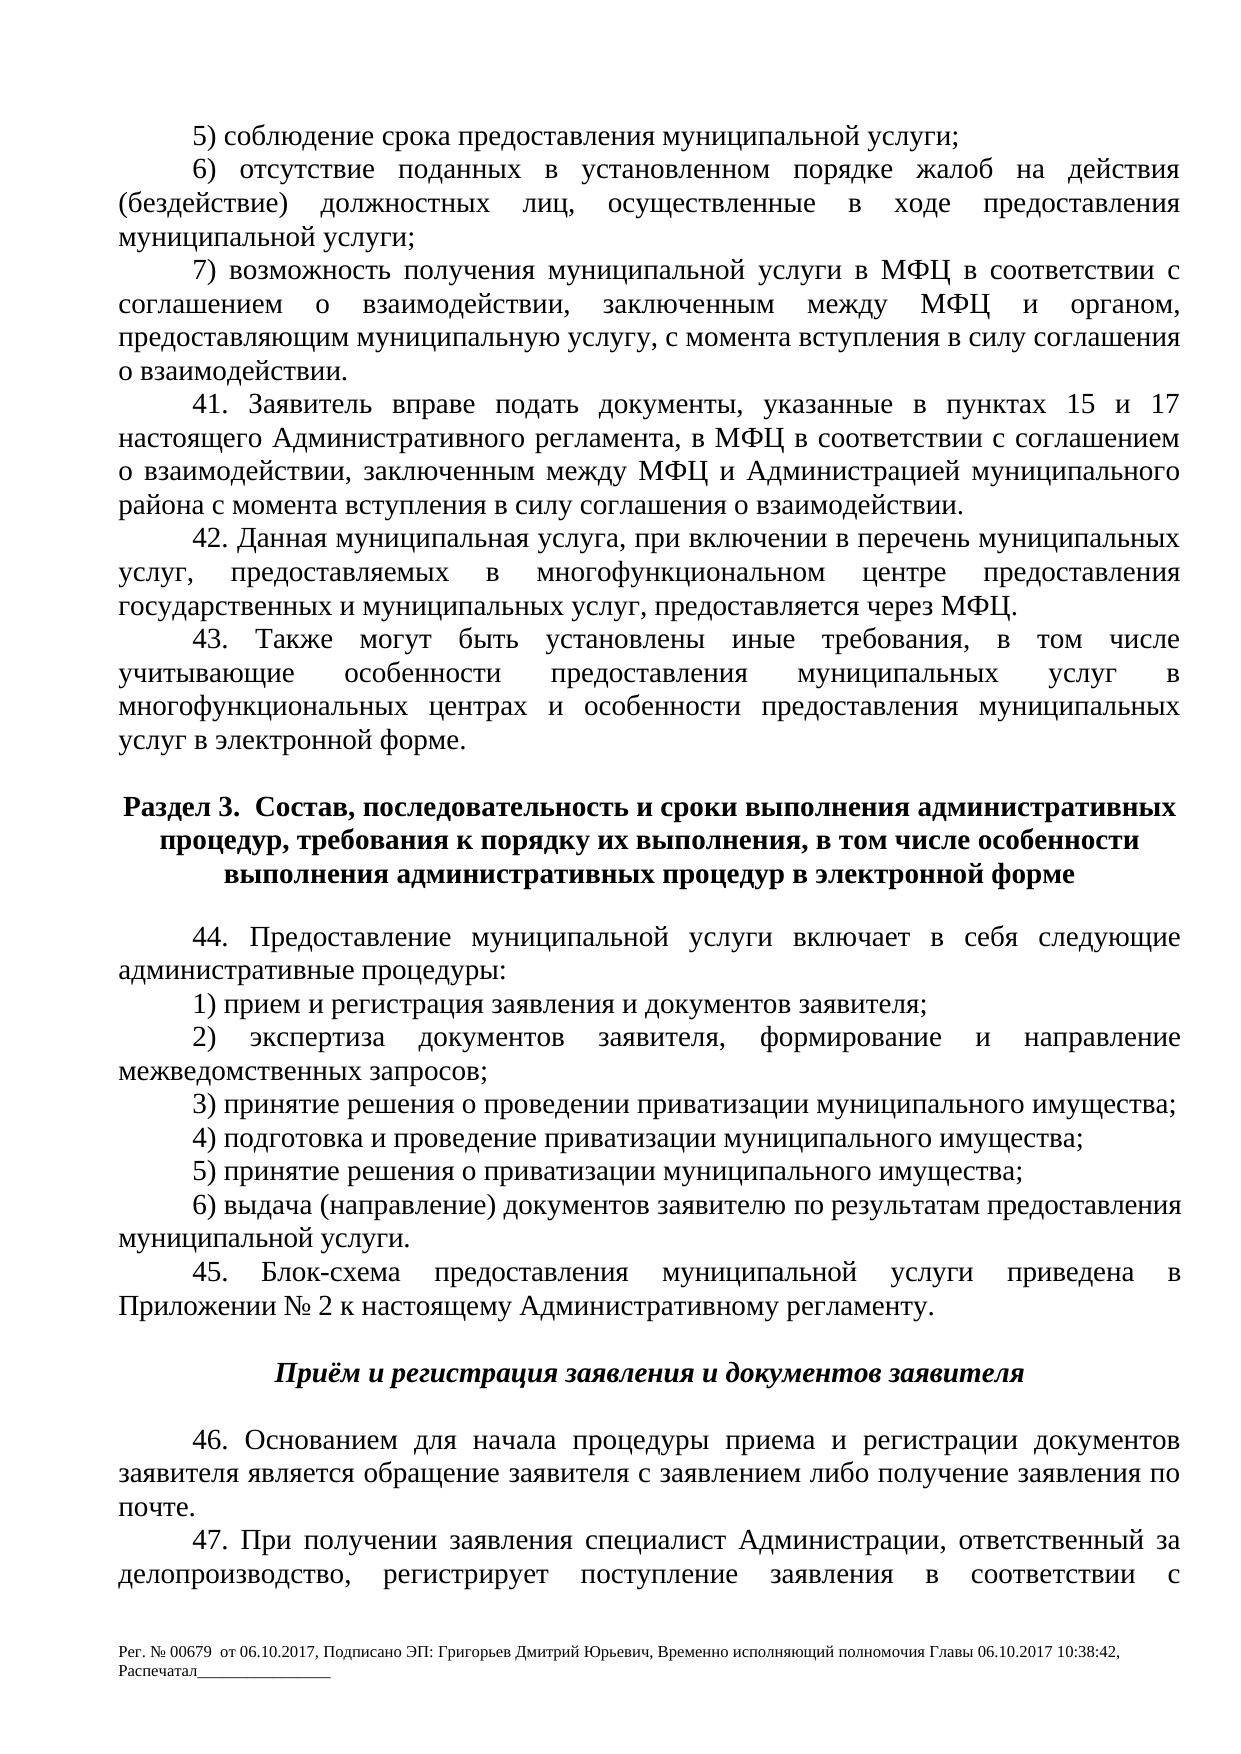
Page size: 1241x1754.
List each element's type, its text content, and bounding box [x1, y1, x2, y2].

text 43. Также могут быть установлены иные требования, в том числе учитывающие особенности предоставления муниципальных услуг в многофункциональных центрах и особенности предоставления муниципальных услуг в электронной форме. [118, 621, 1181, 755]
text 42. Данная муниципальная услуга, при включении в перечень муниципальных услуг, предоставляемых в многофункциональном центре предоставления государственных и муниципальных услуг, предоставляется через МФЦ. [118, 521, 1181, 621]
text 2) экспертиза документов заявителя, формирование и направление межведомственных запросов; [118, 1019, 1181, 1086]
text 6) отсутствие поданных в установленном порядке жалоб на действия (бездействие) должностных лиц, осуществленные в ходе предоставления муниципальной услуги; [118, 152, 1181, 252]
text 41. Заявитель вправе подать документы, указанные в пунктах 15 и 17 настоящего Административного регламента, в МФЦ в соответствии с соглашением о взаимодействии, заключенным между МФЦ и Администрацией муниципального района с момента вступления в силу соглашения о взаимодействии. [118, 386, 1181, 521]
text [118, 1522, 1181, 1589]
text 4) подготовка и проведение приватизации муниципального имущества; [118, 1120, 1181, 1153]
text Раздел 3. Состав, последовательность и сроки выполнения административных процедур, требования к порядку их выполнения, в том числе особенности выполнения административных процедур в электронной форме [118, 789, 1181, 889]
text 44. Предоставление муниципальной услуги включает в себя следующие административные процедуры: [118, 919, 1181, 986]
text 5) соблюдение срока предоставления муниципальной услуги; [118, 118, 1181, 152]
text 7) возможность получения муниципальной услуги в МФЦ в соответствии с соглашением о взаимодействии, заключенным между МФЦ и органом, предоставляющим муниципальную услугу, с момента вступления в силу соглашения о взаимодействии. [118, 252, 1181, 386]
text 5) принятие решения о приватизации муниципального имущества; [118, 1153, 1181, 1187]
text 1) прием и регистрация заявления и документов заявителя; [118, 986, 1181, 1019]
text 46. Основанием для начала процедуры приема и регистрации документов заявителя является обращение заявителя с заявлением либо получение заявления по почте. [118, 1422, 1181, 1522]
text Приём и регистрация заявления и документов заявителя [118, 1355, 1181, 1388]
text 45. Блок-схема предоставления муниципальной услуги приведена в Приложении № 2 к настоящему Административному регламенту. [118, 1254, 1181, 1321]
text 3) принятие решения о проведении приватизации муниципального имущества; [118, 1086, 1181, 1120]
text 6) выдача (направление) документов заявителю по результатам предоставления муниципальной услуги. [118, 1187, 1181, 1254]
